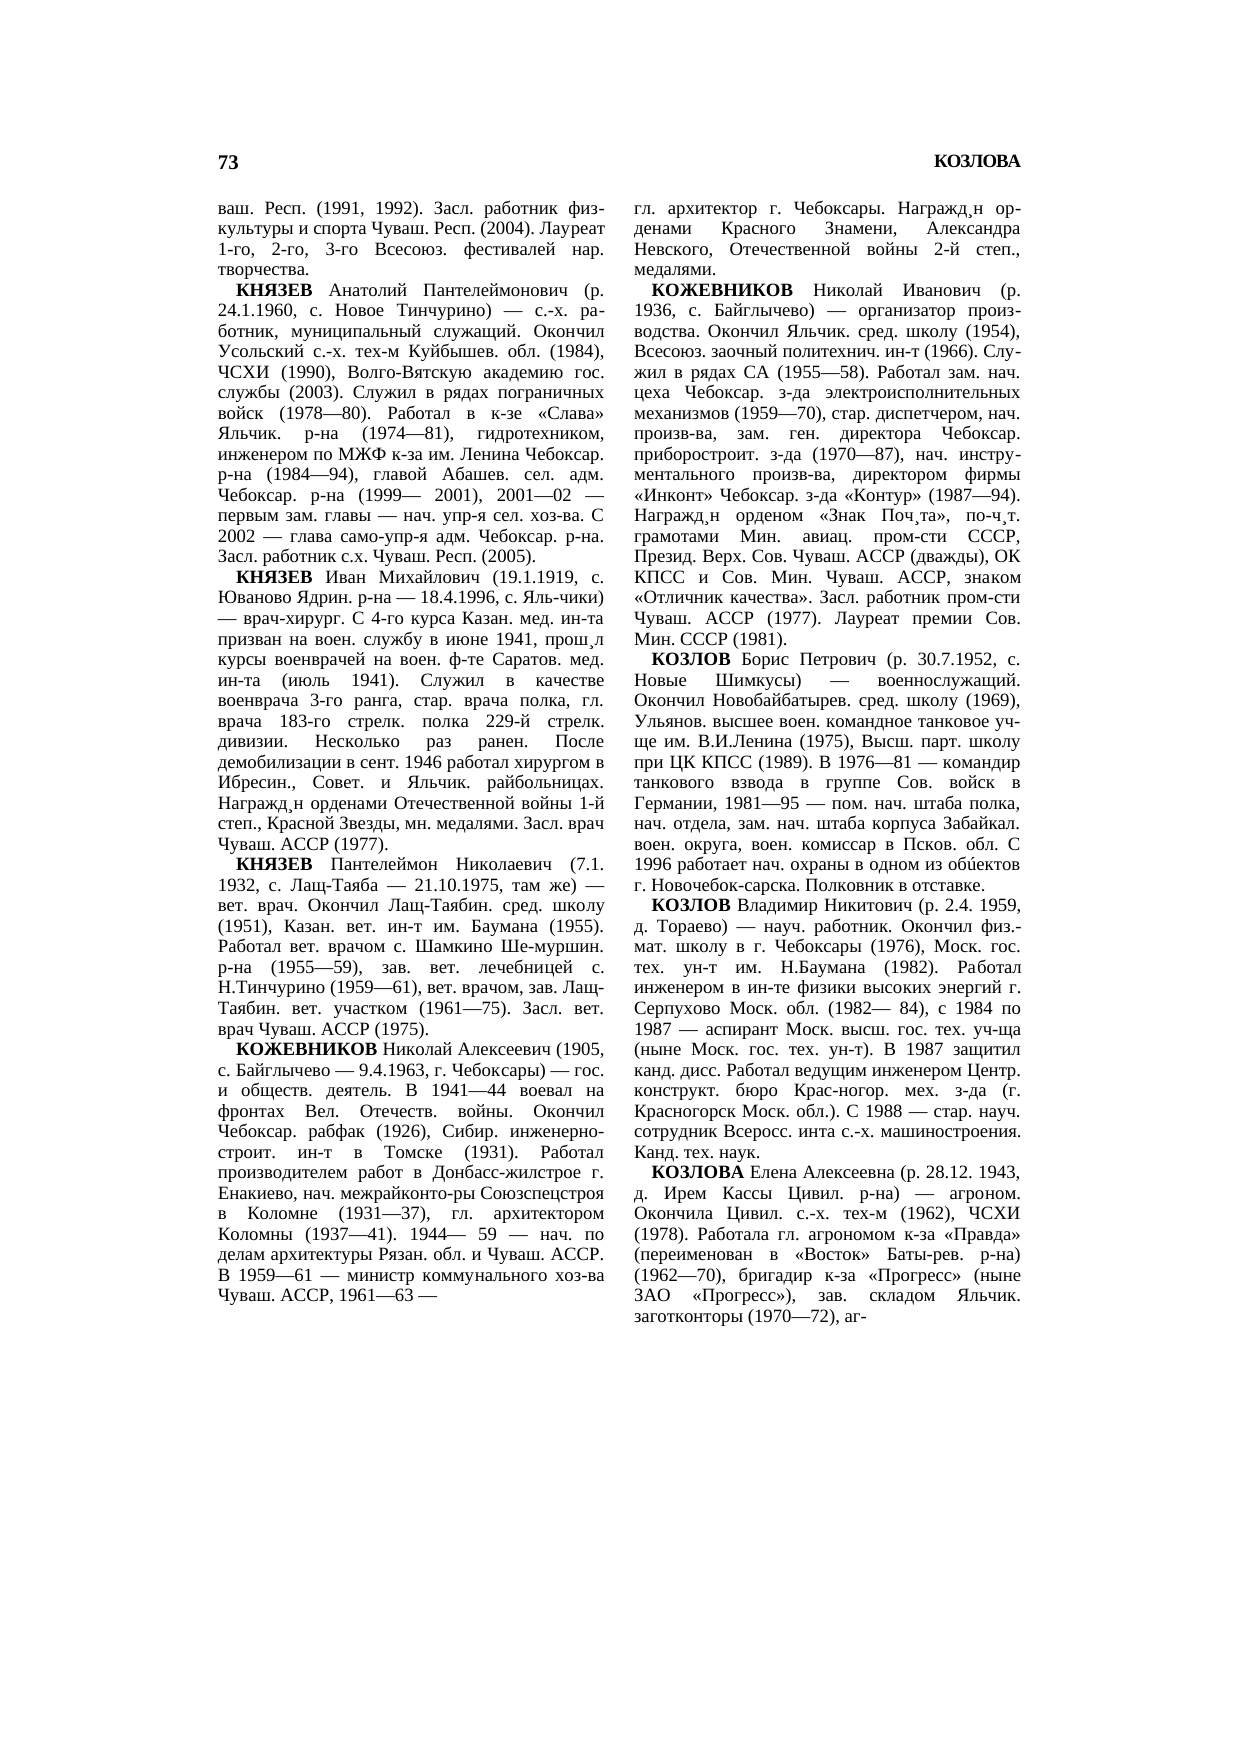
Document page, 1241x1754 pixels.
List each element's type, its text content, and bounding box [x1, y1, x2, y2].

text 73 [218, 150, 292, 174]
text КНЯЗЕВ Анатолий Пантелеймонович (р. 24.1.1960, с. Новое Тинчурино) — с.-х. работник, муниципальный служащий. Окончил Усольский с.-х. тех-м Куйбышев. обл. (1984), ЧСХИ (1990), Волго-Вятскую академию гос. службы (2003). Служил в рядах пограничных войск (1978—80). Работал в к-зе «Слава» Яльчик. р-на (1974—81), гидротехником, инженером по МЖФ к-за им. Ленина Чебоксар. р-на (1984—94), главой Абашев. сел. адм. Чебоксар. р-на (1999— 2001), 2001—02 — первым зам. главы — нач. упр-я сел. хоз-ва. С 2002 — глава само-упр-я адм. Чебоксар. р-на. Засл. работник с.х. Чуваш. Респ. (2005). [218, 280, 604, 567]
text КОЗЛОВ Владимир Никитович (р. 2.4. 1959, д. Тораево) — науч. работник. Окончил физ.-мат. школу в г. Чебоксары (1976), Моск. гос. тех. ун-т им. Н.Баумана (1982). Работал инженером в ин-те физики высоких энергий г. Серпухово Моск. обл. (1982— 84), с 1984 по 1987 — аспирант Моск. высш. гос. тех. уч-ща (ныне Моск. гос. тех. ун-т). В 1987 защитил канд. дисс. Работал ведущим инженером Центр. конструкт. бюро Крас-ногор. мех. з-да (г. Красногорск Моск. обл.). С 1988 — стар. науч. сотрудник Всеросс. инта с.-х. машиностроения. Канд. тех. наук. [634, 895, 1021, 1162]
text КОЗЛОВА Елена Алексеевна (р. 28.12. 1943, д. Ирем Кассы Цивил. р-на) — агроном. Окончила Цивил. с.-х. тех-м (1962), ЧСХИ (1978). Работала гл. агрономом к-за «Правда» (переименован в «Восток» Баты-рев. р-на) (1962—70), бригадир к-за «Прогресс» (ныне ЗАО «Прогресс»), зав. складом Яльчик. заготконторы (1970—72), аг- [634, 1162, 1021, 1326]
text ваш. Респ. (1991, 1992). Засл. работник физкультуры и спорта Чуваш. Респ. (2004). Лауреат 1-го, 2-го, 3-го Всесоюз. фестивалей нар. творчества. [218, 198, 604, 280]
text гл. архитектор г. Чебоксары. Награжд¸н орденами Красного Знамени, Александра Невского, Отечественной войны 2-й степ., медалями. [634, 198, 1021, 280]
text КНЯЗЕВ Пантелеймон Николаевич (7.1. 1932, с. Лащ-Таяба — 21.10.1975, там же) — вет. врач. Окончил Лащ-Таябин. сред. школу (1951), Казан. вет. ин-т им. Баумана (1955). Работал вет. врачом с. Шамкино Ше-муршин. р-на (1955—59), зав. вет. лечебницей с. Н.Тинчурино (1959—61), вет. врачом, зав. Лащ-Таябин. вет. участком (1961—75). Засл. вет. врач Чуваш. АССР (1975). [218, 854, 604, 1039]
text КОЖЕВНИКОВ Николай Иванович (р. 1936, с. Байглычево) — организатор производства. Окончил Яльчик. сред. школу (1954), Всесоюз. заочный политехнич. ин-т (1966). Служил в рядах СА (1955—58). Работал зам. нач. цеха Чебоксар. з-да электроисполнительных механизмов (1959—70), стар. диспетчером, нач. произв-ва, зам. ген. директора Чебоксар. приборостроит. з-да (1970—87), нач. инструментального произв-ва, директором фирмы «Инконт» Чебоксар. з-да «Контур» (1987—94). Награжд¸н орденом «Знак Поч¸та», по-ч¸т. грамотами Мин. авиац. пром-сти СССР, Презид. Верх. Сов. Чуваш. АССР (дважды), ОК КПСС и Сов. Мин. Чуваш. АССР, знаком «Отличник качества». Засл. работник пром-сти Чуваш. АССР (1977). Лауреат премии Сов. Мин. СССР (1981). [634, 280, 1021, 649]
text КОЗЛОВ Борис Петрович (р. 30.7.1952, с. Новые Шимкусы) — военнослужащий. Окончил Новобайбатырев. сред. школу (1969), Ульянов. высшее воен. командное танковое уч-ще им. В.И.Ленина (1975), Высш. парт. школу при ЦК КПСС (1989). В 1976—81 — командир танкового взвода в группе Сов. войск в Германии, 1981—95 — пом. нач. штаба полка, нач. отдела, зам. нач. штаба корпуса Забайкал. воен. округа, воен. комиссар в Псков. обл. С 1996 работает нач. охраны в одном из обúектов г. Новочебок-сарска. Полковник в отставке. [634, 649, 1021, 895]
text КОЗЛОВА [934, 150, 1021, 172]
text КОЖЕВНИКОВ Николай Алексеевич (1905, с. Байглычево — 9.4.1963, г. Чебоксары) — гос. и обществ. деятель. В 1941—44 воевал на фронтах Вел. Отечеств. войны. Окончил Чебоксар. рабфак (1926), Сибир. инженерно-строит. ин-т в Томске (1931). Работал производителем работ в Донбасс-жилстрое г. Енакиево, нач. межрайконто-ры Союзспецстроя в Коломне (1931—37), гл. архитектором Коломны (1937—41). 1944— 59 — нач. по делам архитектуры Рязан. обл. и Чуваш. АССР. В 1959—61 — министр коммунального хоз-ва Чуваш. АССР, 1961—63 — [218, 1039, 604, 1306]
text КНЯЗЕВ Иван Михайлович (19.1.1919, с. Юваново Ядрин. р-на — 18.4.1996, с. Яль-чики) — врач-хирург. С 4-го курса Казан. мед. ин-та призван на воен. службу в июне 1941, прош¸л курсы военврачей на воен. ф-те Саратов. мед. ин-та (июль 1941). Служил в качестве военврача 3-го ранга, стар. врача полка, гл. врача 183-го стрелк. полка 229-й стрелк. дивизии. Несколько раз ранен. После демобилизации в сент. 1946 работал хирургом в Ибресин., Совет. и Яльчик. райбольницах. Награжд¸н орденами Отечественной войны 1-й степ., Красной Звезды, мн. медалями. Засл. врач Чуваш. АССР (1977). [218, 567, 604, 854]
